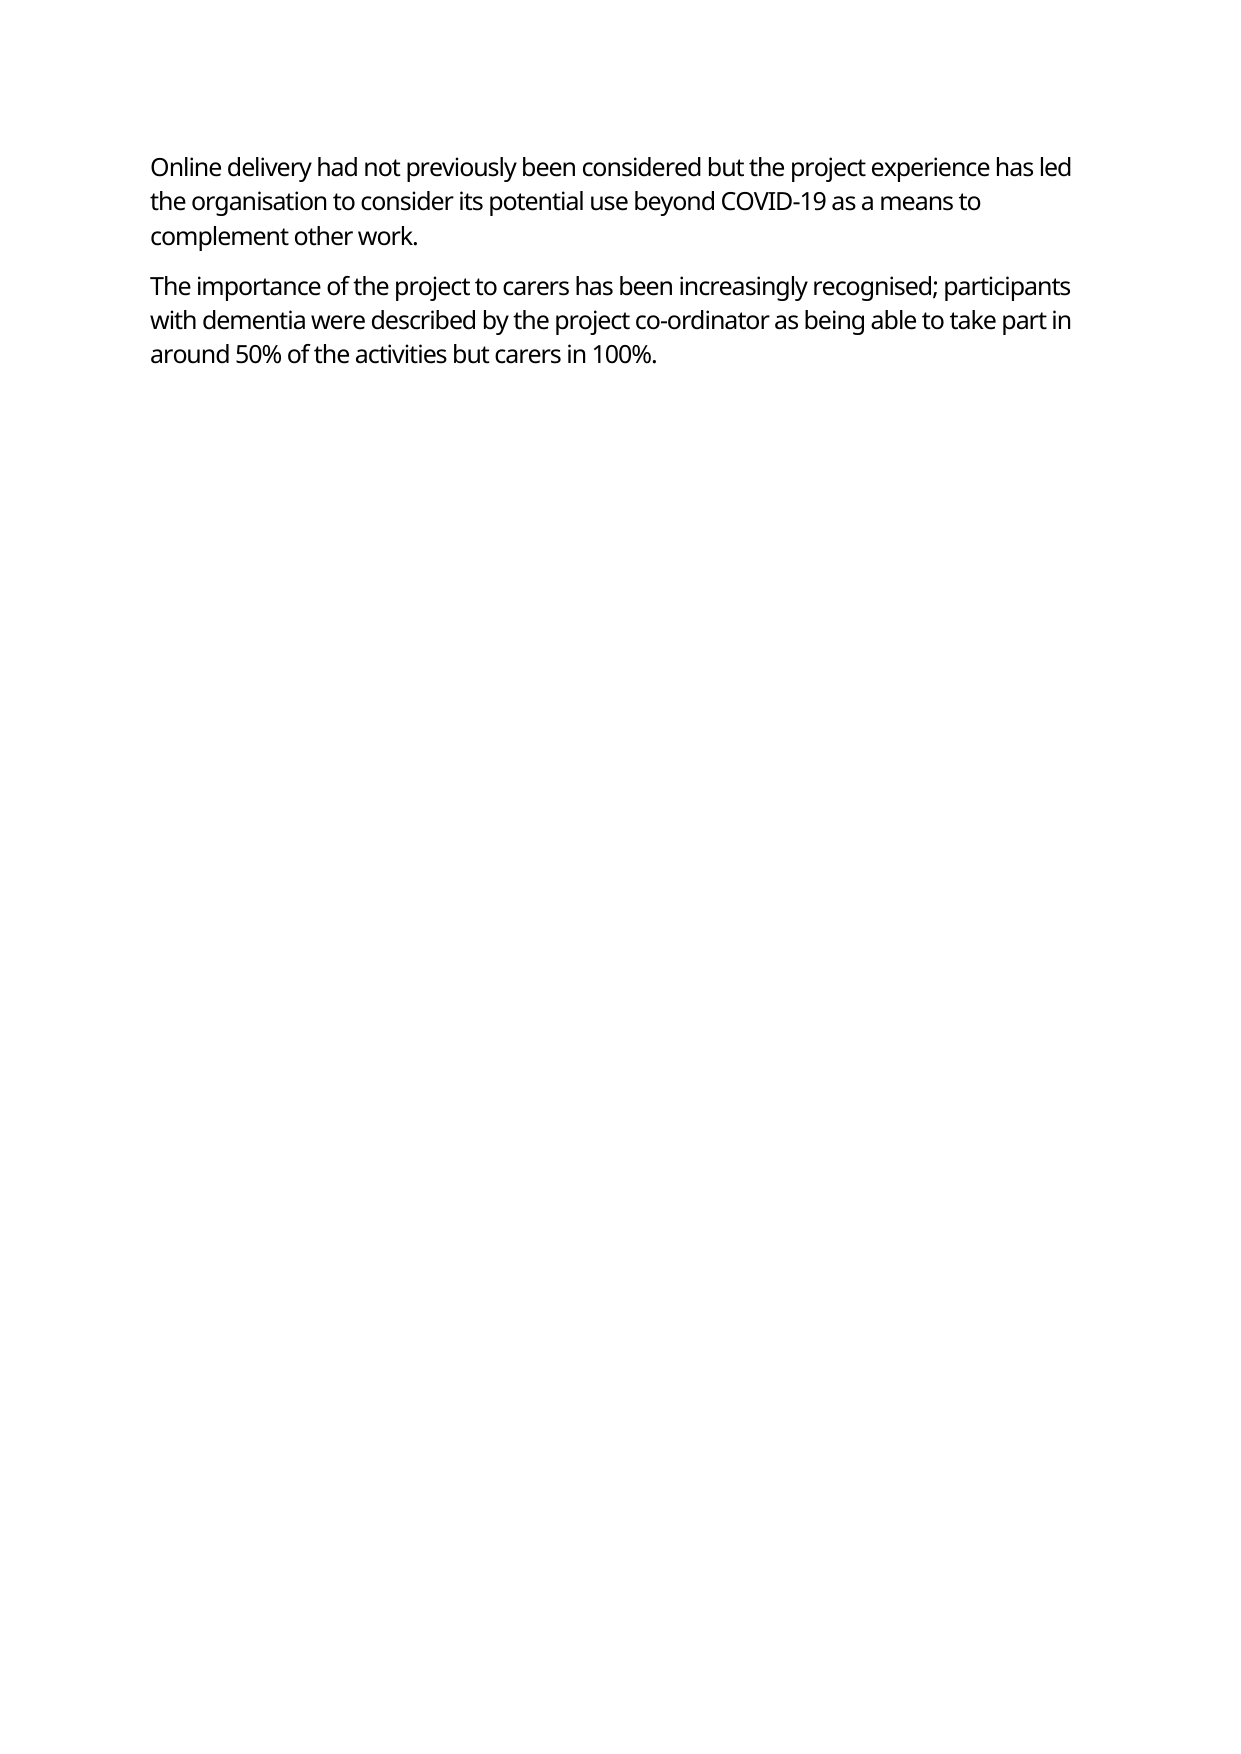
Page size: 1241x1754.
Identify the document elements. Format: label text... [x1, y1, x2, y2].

text Online delivery had not previously been considered but the project experience has led the organisation to consider its potential use beyond COVID-19 as a means to complement other work. [150, 150, 1090, 252]
text The importance of the project to carers has been increasingly recognised; participants with dementia were described by the project co-ordinator as being able to take part in around 50% of the activities but carers in 100%. [150, 269, 1090, 371]
